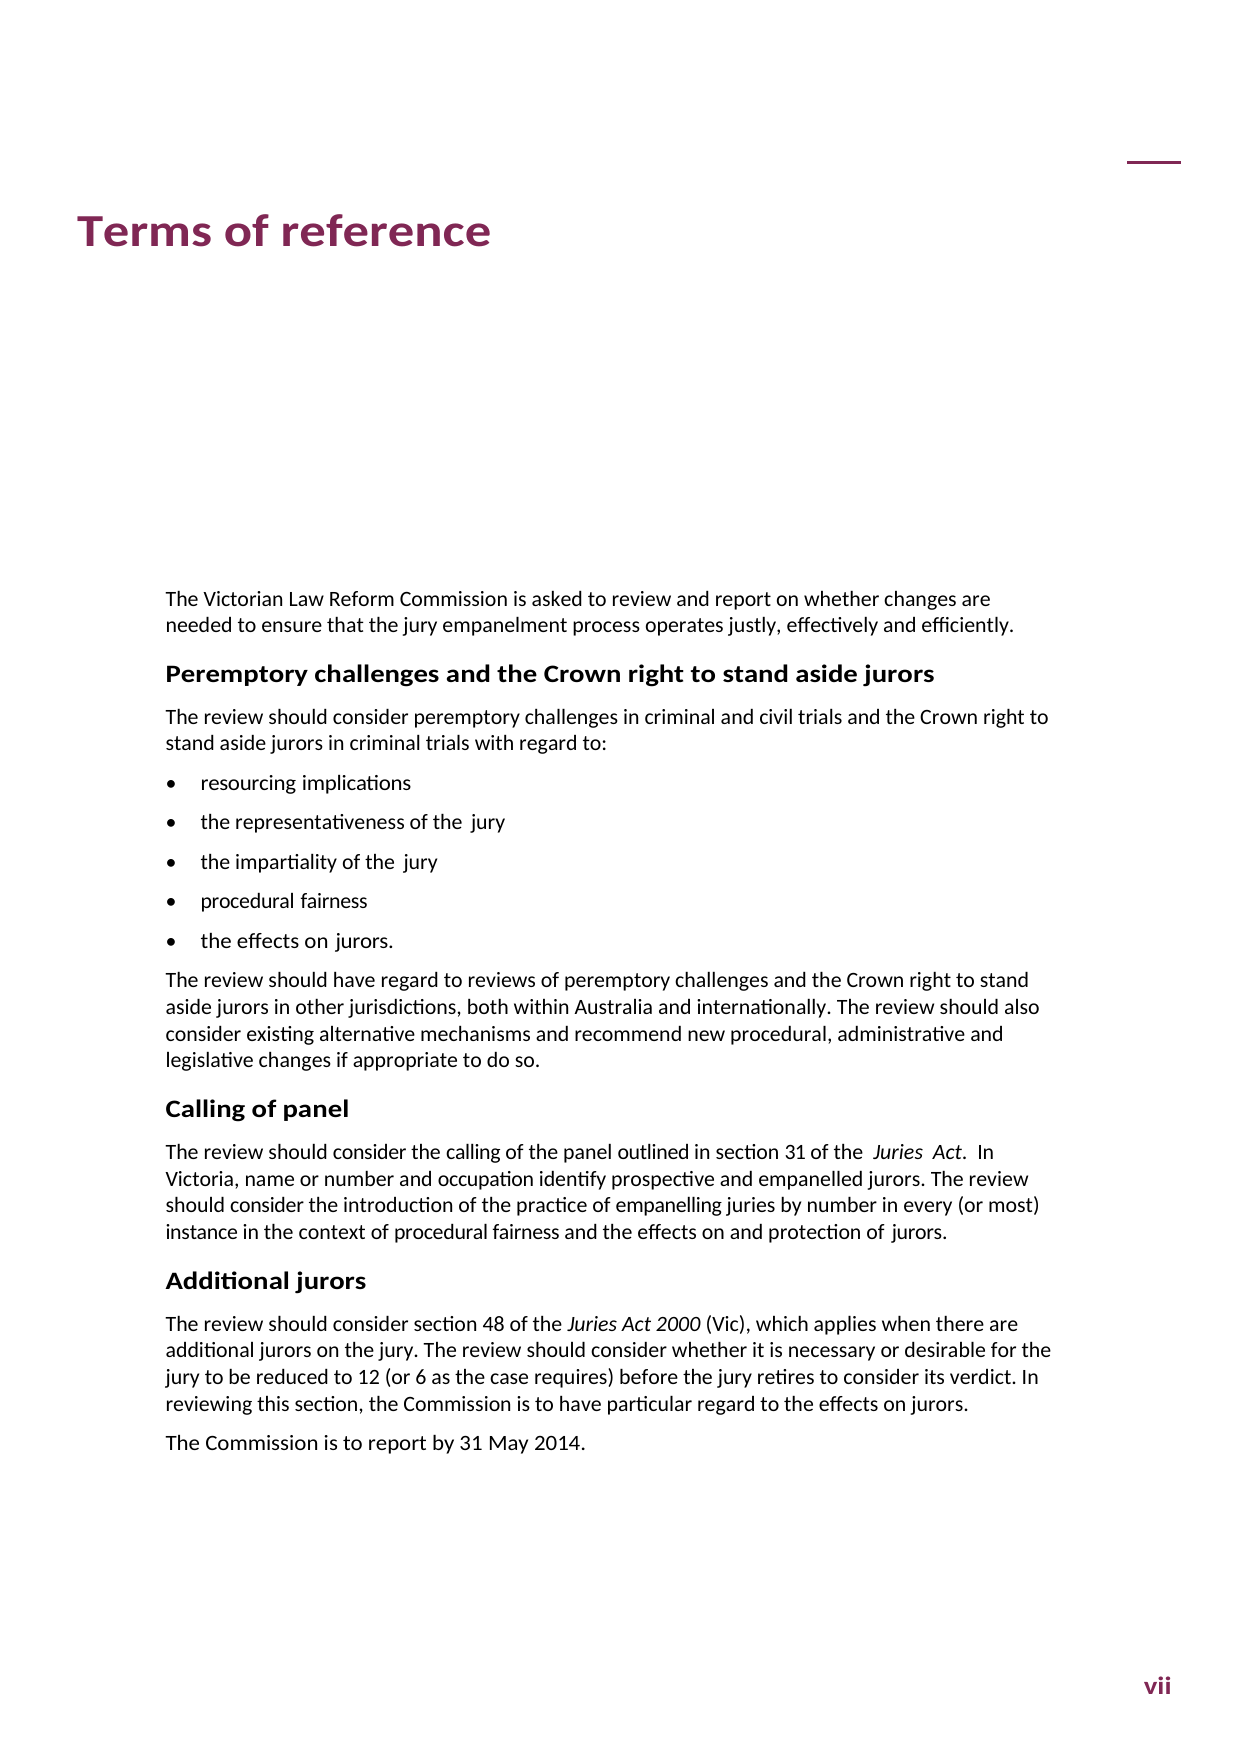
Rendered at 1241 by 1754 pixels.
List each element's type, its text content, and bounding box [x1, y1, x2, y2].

list resourcing implications [165, 769, 1240, 796]
text The review should have regard to reviews of peremptory challenges and the Crown right to stand aside jurors in other jurisdictions, both within Australia and internationally. The review should also consider existing alternative mechanisms and recommend new procedural, administrative and legislative changes if appropriate to do so. [165, 967, 1063, 1073]
subtitle Calling of panel [165, 1093, 1240, 1124]
list the impartiality of the jury [165, 848, 1240, 875]
text The Victorian Law Reform Commission is asked to review and report on whether changes are needed to ensure that the jury empanelment process operates justly, effectively and efficiently. [165, 585, 1031, 638]
text The review should consider the calling of the panel outlined in section 31 of the Juries Act. In Victoria, name or number and occupation identify prospective and empanelled jurors. The review should consider the introduction of the practice of empanelling juries by number in every (or most) instance in the context of procedural fairness and the effects on and protection of jurors. [165, 1138, 1063, 1245]
text The Commission is to report by 31 May 2014. [165, 1429, 1240, 1456]
text vii [0, 1671, 1171, 1701]
text The review should consider section 48 of the Juries Act 2000 (Vic), which applies when there are additional jurors on the jury. The review should consider whether it is necessary or desirable for the jury to be reduced to 12 (or 6 as the case requires) before the jury retires to consider its verdict. In reviewing this section, the Commission is to have particular regard to the effects on jurors. [165, 1310, 1063, 1416]
text The review should consider peremptory challenges in criminal and civil trials and the Crown right to stand aside jurors in criminal trials with regard to: [165, 703, 1063, 756]
subtitle Additional jurors [165, 1265, 1240, 1295]
list the representativeness of the jury [165, 808, 1240, 835]
list the effects on jurors. [165, 927, 1240, 954]
subtitle Peremptory challenges and the Crown right to stand aside jurors [165, 658, 1240, 688]
subtitle Terms of reference [77, 202, 1240, 258]
list procedural fairness [165, 888, 1240, 914]
